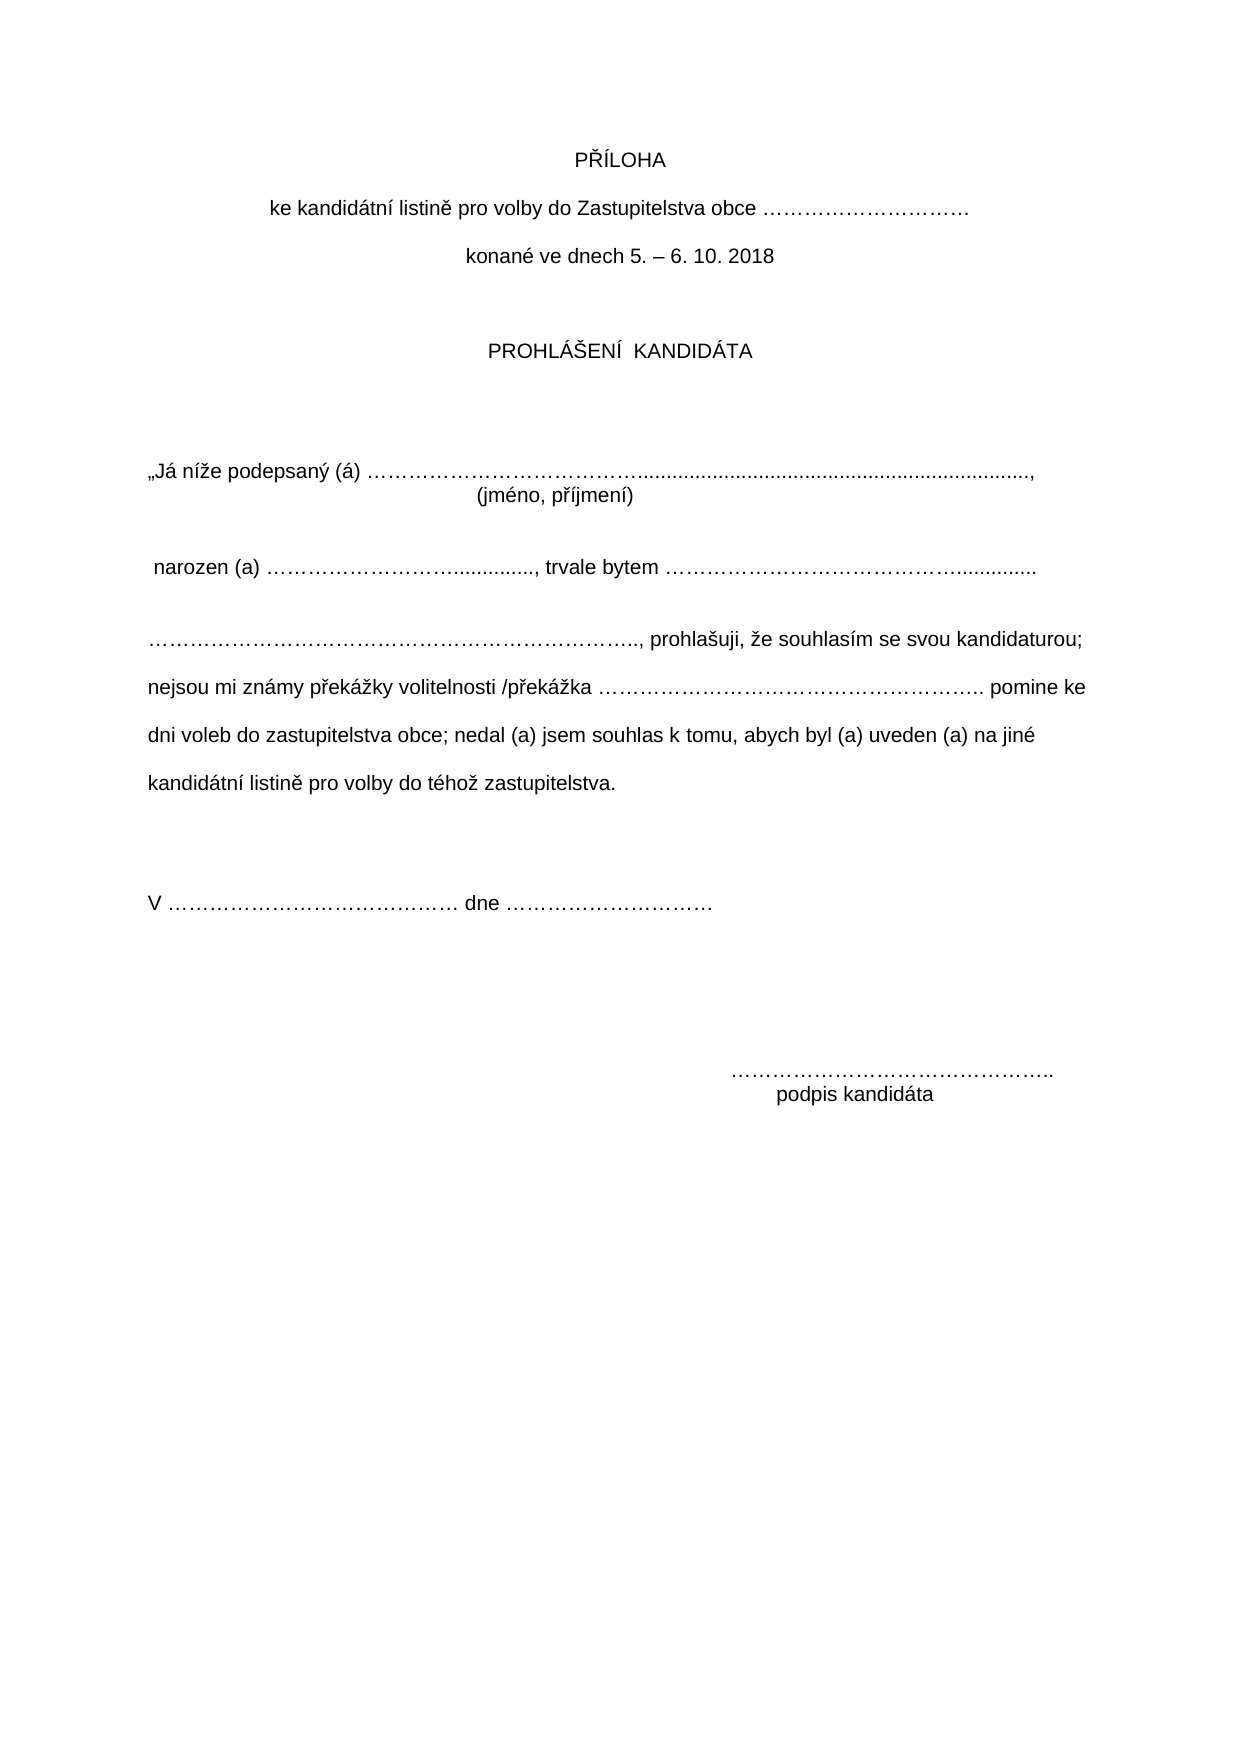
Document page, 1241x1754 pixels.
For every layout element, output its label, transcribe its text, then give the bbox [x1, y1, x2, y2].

text V …………………………………… dne ………………………… [148, 890, 1093, 914]
text PŘÍLOHA [148, 148, 1093, 172]
text dni voleb do zastupitelstva obce; nedal (a) jsem souhlas k tomu, abych byl (a) uveden (a) na jiné [148, 723, 1093, 747]
text (jméno, příjmení) [148, 483, 1093, 507]
text konané ve dnech 5. – 6. 10. 2018 [148, 243, 1093, 267]
text ……………………………………….. [148, 1058, 1093, 1082]
text „Já níže podepsaný (á) …………………………………...................................................................., [148, 459, 1093, 483]
text PROHLÁŠENÍ KANDIDÁTA [148, 339, 1093, 363]
text nejsou mi známy překážky volitelnosti /překážka ……………………………………………….. pomine ke [148, 675, 1093, 699]
text podpis kandidáta [148, 1082, 1093, 1106]
text …………………………………………………………….., prohlašuji, že souhlasím se svou kandidaturou; [148, 627, 1093, 651]
text narozen (a) ……………………….............., trvale bytem …………………………………….............. [148, 555, 1093, 579]
text ke kandidátní listině pro volby do Zastupitelstva obce ………………………… [148, 196, 1093, 219]
text kandidátní listině pro volby do téhož zastupitelstva. [148, 771, 1093, 794]
